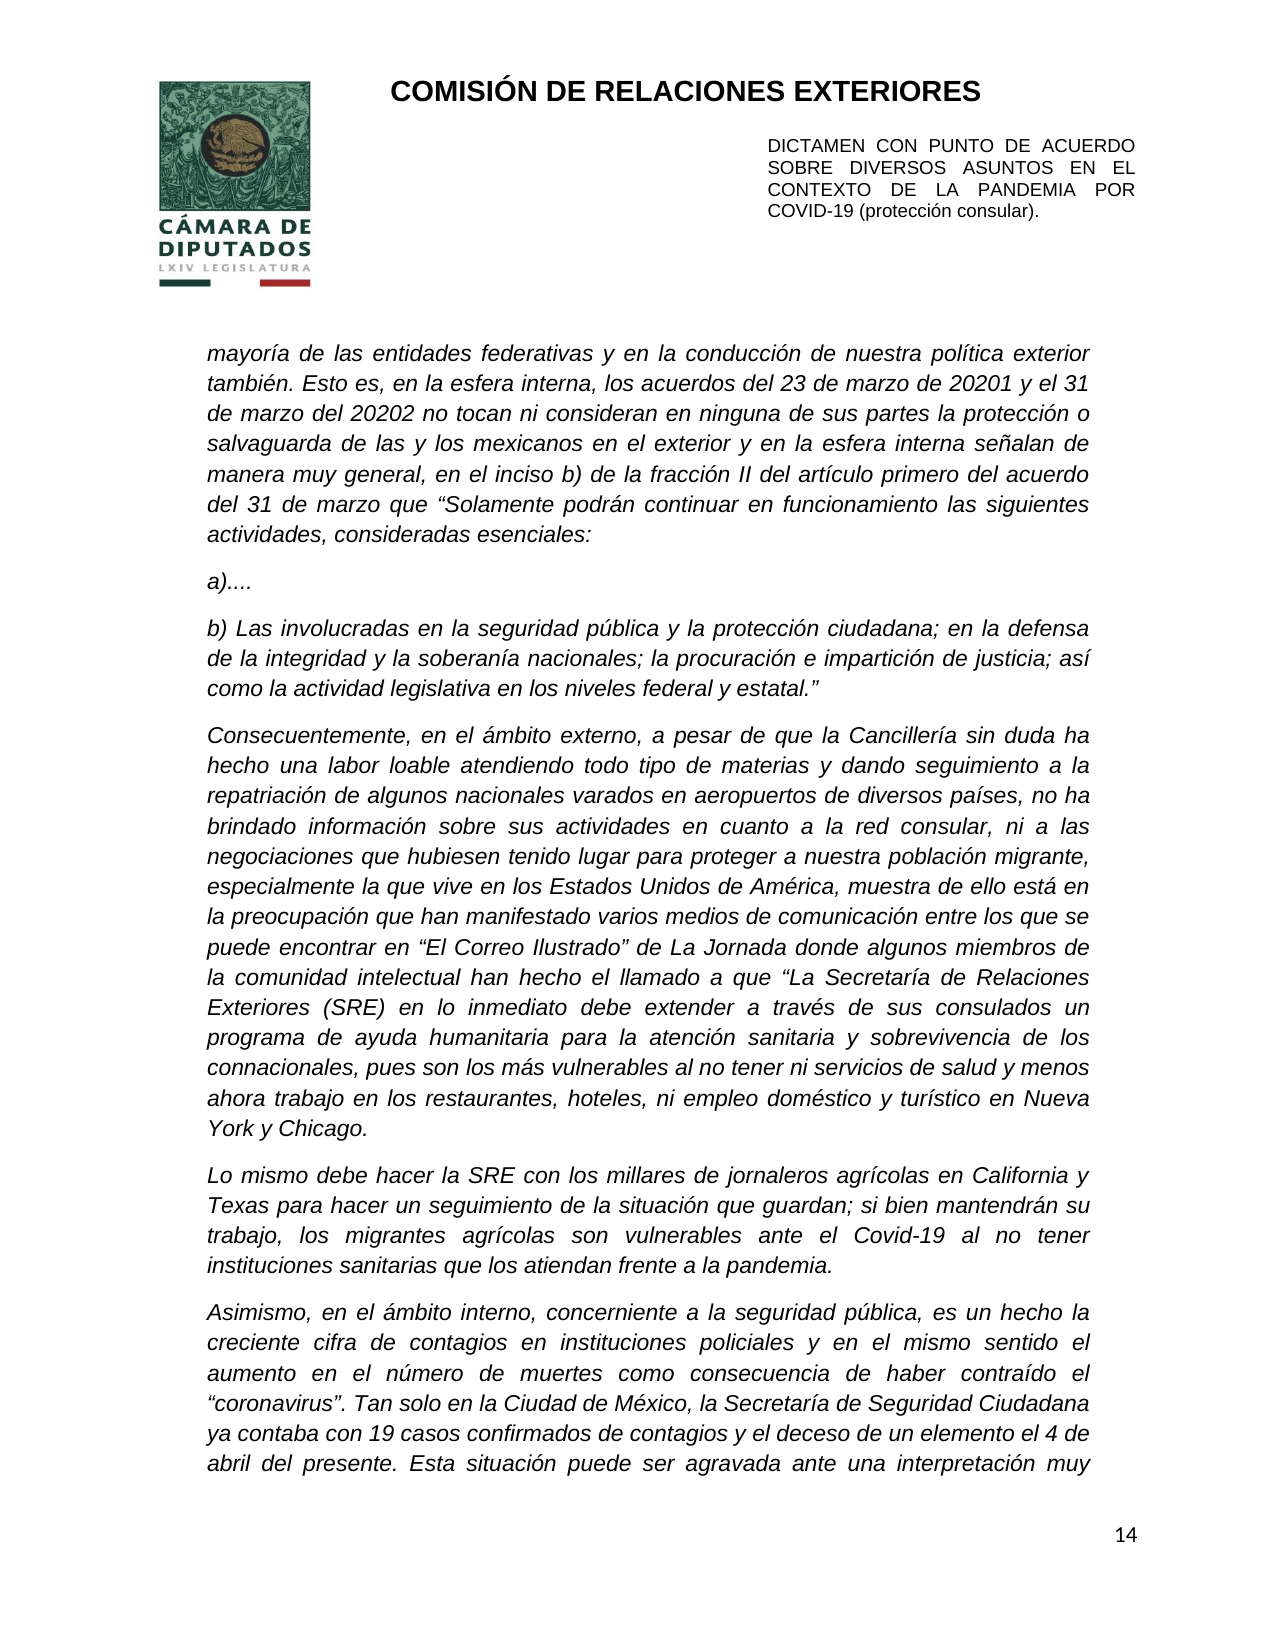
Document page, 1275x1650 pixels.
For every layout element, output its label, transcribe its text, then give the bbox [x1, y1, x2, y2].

text Lo mismo debe hacer la SRE con los millares de jornaleros agrícolas en California y Texas para hacer un seguimiento de la situación que guardan; si bien mantendrán su trabajo, los migrantes agrícolas son vulnerables ante el Covid-19 al no tener instituciones sanitarias que los atiendan frente a la pandemia. [207, 1162, 1093, 1278]
text Consecuentemente, en el ámbito externo, a pesar de que la Cancillería sin duda ha hecho una labor loable atendiendo todo tipo de materias y dando seguimiento a la repatriación de algunos nacionales varados en aeropuertos de diversos países, no ha brindado información sobre sus actividades en cuanto a la red consular, ni a las negociaciones que hubiesen tenido lugar para proteger a nuestra población migrante, especialmente la que vive en los Estados Unidos de América, muestra de ello está en la preocupación que han manifestado varios medios de comunicación entre los que se puede encontrar en “El Correo Ilustrado” de La Jornada donde algunos miembros de la comunidad intelectual han hecho el llamado a que “La Secretaría de Relaciones Exteriores (SRE) en lo inmediato debe extender a través de sus consulados un programa de ayuda humanitaria para la atención sanitaria y sobrevivencia de los connacionales, pues son los más vulnerables al no tener ni servicios de salud y menos ahora trabajo en los restaurantes, hoteles, ni empleo doméstico y turístico en Nueva York y Chicago. [207, 722, 1093, 1141]
text a).... [207, 568, 1093, 594]
text b) Las involucradas en la seguridad pública y la protección ciudadana; en la defensa de la integridad y la soberanía nacionales; la procuración e impartición de justicia; así como la actividad legislativa en los niveles federal y estatal.” [207, 615, 1093, 701]
picture [154, 76, 314, 291]
